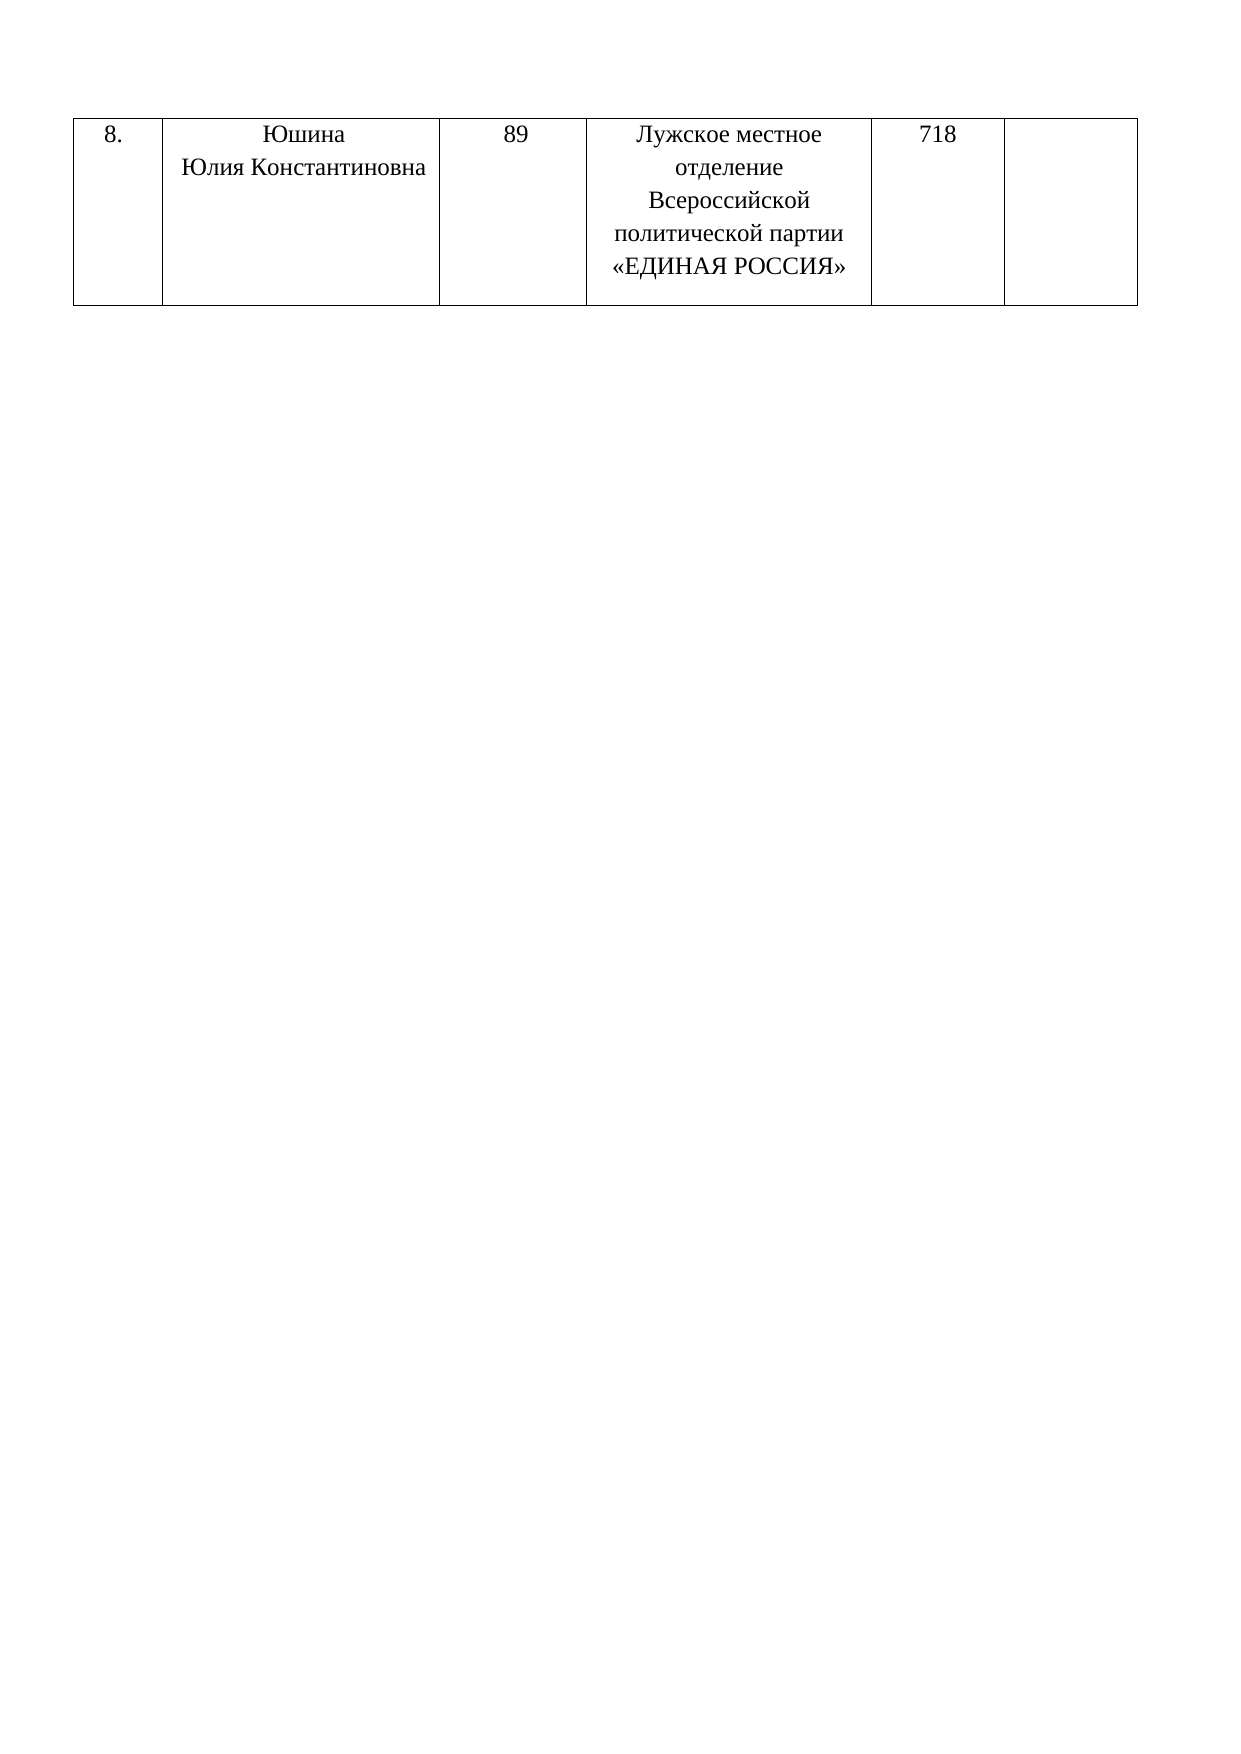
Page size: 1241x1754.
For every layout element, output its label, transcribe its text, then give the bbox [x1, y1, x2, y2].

table_cell 718 [872, 119, 1004, 305]
table_cell [1005, 119, 1137, 305]
table_cell 89 [440, 119, 586, 305]
table_cell Юшина Юлия Константиновна [163, 119, 439, 305]
table_cell Лужское местное отделение Всероссийской политической партии «ЕДИНАЯ РОССИЯ» [587, 119, 871, 305]
table_cell [74, 119, 162, 305]
